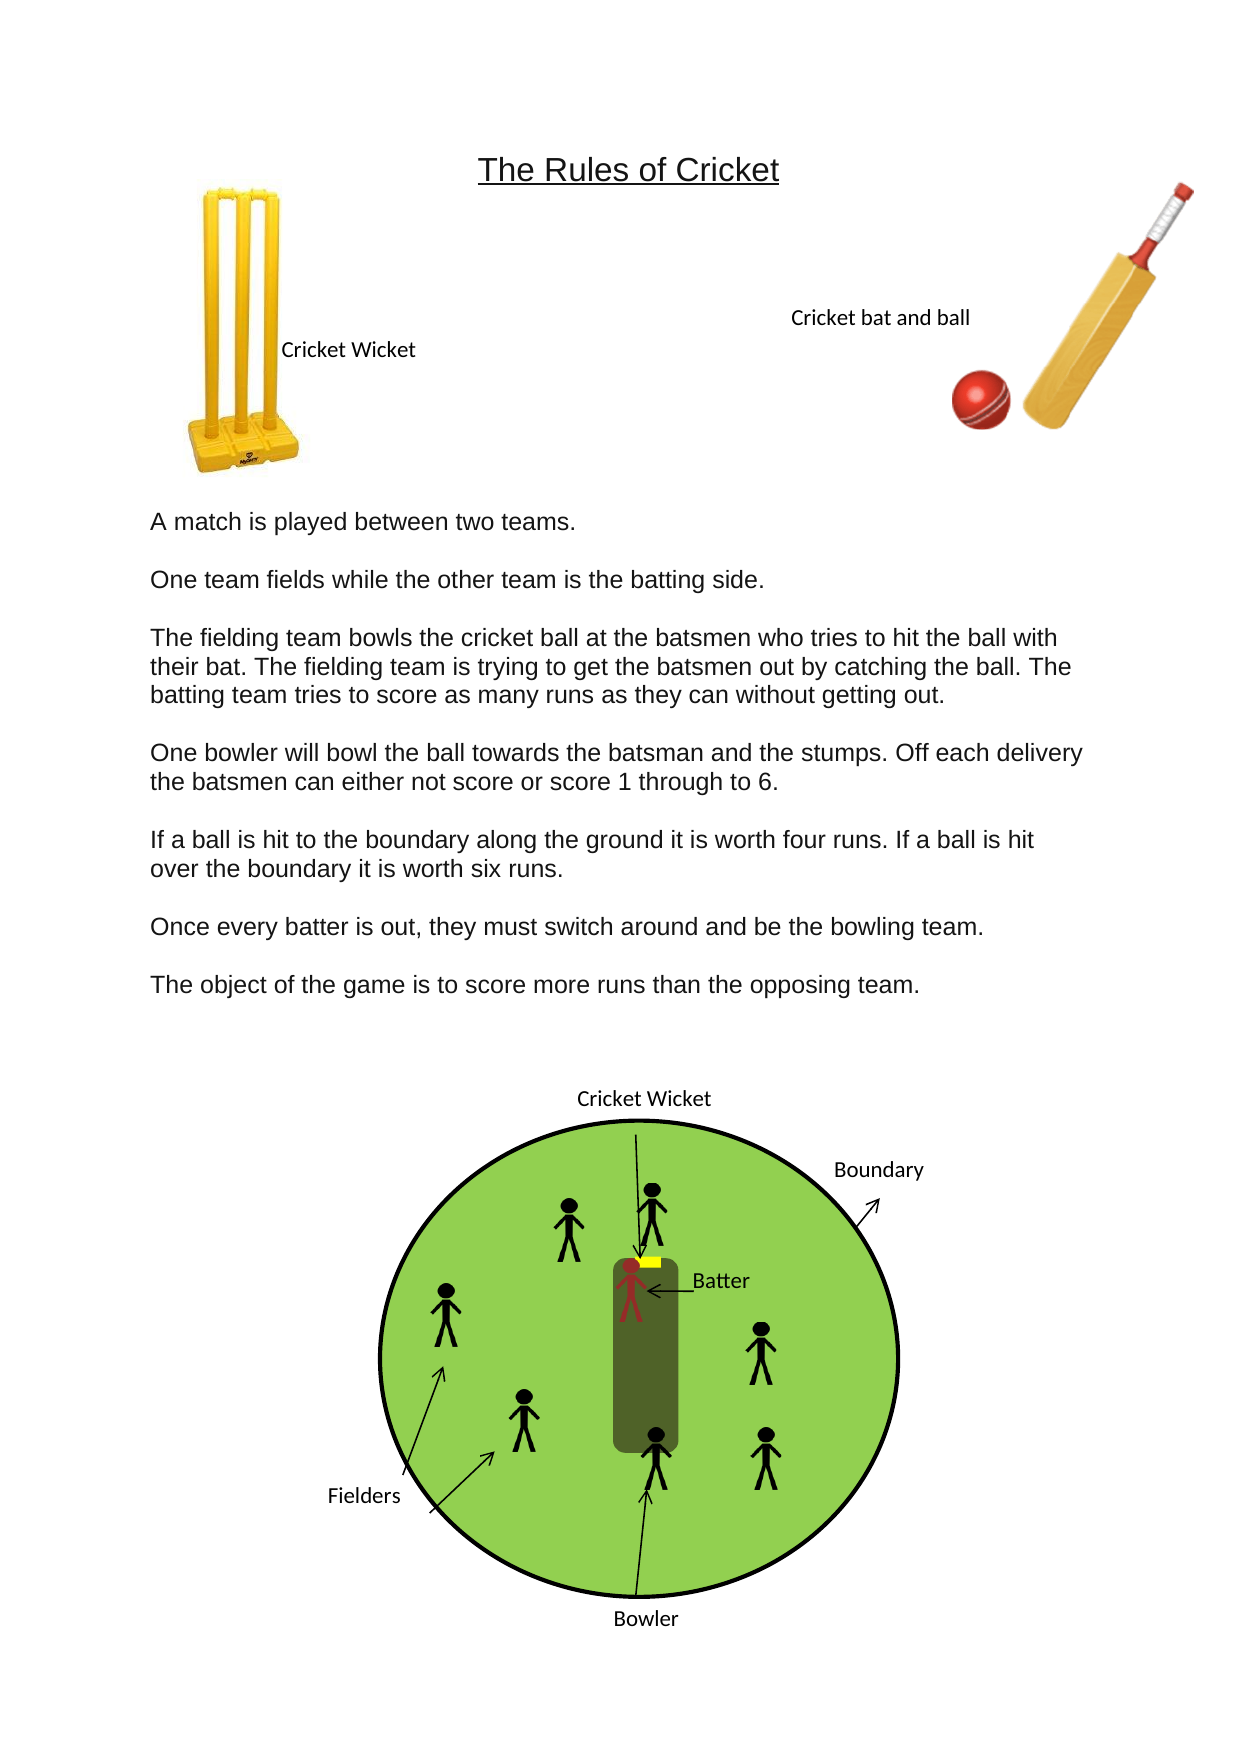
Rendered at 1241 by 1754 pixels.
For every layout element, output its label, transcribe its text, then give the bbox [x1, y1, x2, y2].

text One team fields while the other team is the batting side. [150, 565, 1090, 594]
picture [745, 1322, 777, 1385]
picture [56, 179, 431, 480]
picture [640, 1427, 672, 1490]
picture [750, 1427, 782, 1490]
picture [553, 1198, 585, 1262]
picture [639, 1183, 668, 1246]
text The object of the game is to score more runs than the opposing team. [150, 970, 1090, 998]
text If a ball is hit to the boundary along the ground it is worth four runs. If a ball is hit over the boundary it is worth six runs. [150, 825, 1090, 883]
text Once every batter is out, they must switch around and be the bowling team. [150, 912, 1090, 941]
text One bowler will bowl the ball towards the batsman and the stumps. Off each delivery the batsmen can either not score or score 1 through to 6. [150, 738, 1090, 796]
picture [944, 178, 1196, 430]
picture [508, 1389, 540, 1452]
text The fielding team bowls the cricket ball at the batsmen who tries to hit the ball with their bat. The fielding team is trying to get the batsmen out by catching the ball. The batting team tries to score as many runs as they can without getting out. [150, 623, 1090, 709]
text A match is played between two teams. [150, 507, 1090, 536]
text The Rules of Cricket [150, 150, 1090, 188]
picture [430, 1283, 462, 1347]
